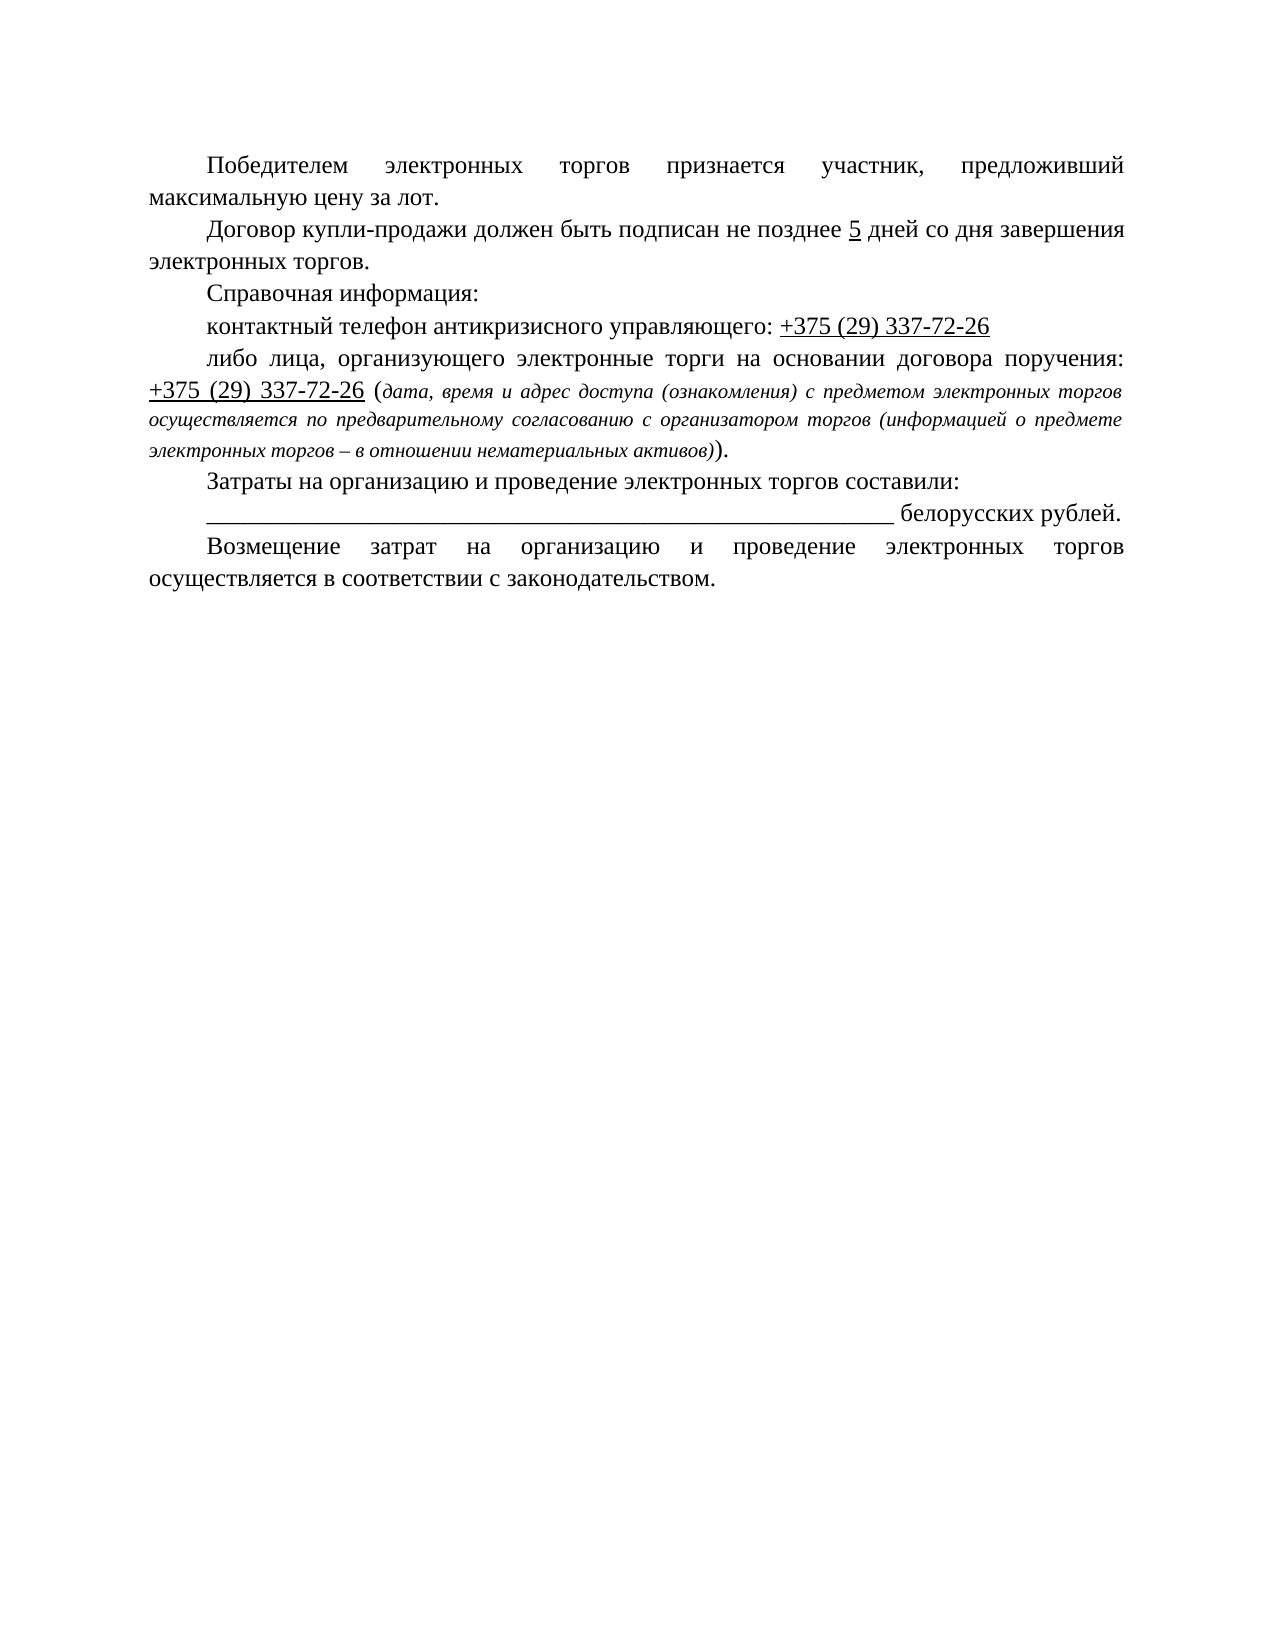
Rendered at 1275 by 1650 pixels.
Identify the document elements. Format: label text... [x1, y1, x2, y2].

text контактный телефон антикризисного управляющего: +375 (29) 337-72-26 [148, 311, 1125, 340]
text либо лица, организующего электронные торги на основании договора поручения: +375 (29) 337-72-26 (дата, время и адрес доступа (ознакомления) с предметом электронных торгов осуществляется по предварительному согласованию с организатором торгов (информацией о предмете электронных торгов – в отношении нематериальных активов)). [148, 343, 1125, 462]
text Затраты на организацию и проведение электронных торгов составили: [148, 466, 1125, 495]
text _______________________________________________________ белорусских рублей. [148, 498, 1125, 527]
text Договор купли-продажи должен быть подписан не позднее 5 дней со дня завершения электронных торгов. [148, 214, 1125, 275]
text Справочная информация: [148, 278, 1125, 307]
text Победителем электронных торгов признается участник, предложивший максимальную цену за лот. [148, 150, 1125, 211]
text Возмещение затрат на организацию и проведение электронных торгов осуществляется в соответствии с законодательством. [148, 531, 1125, 592]
